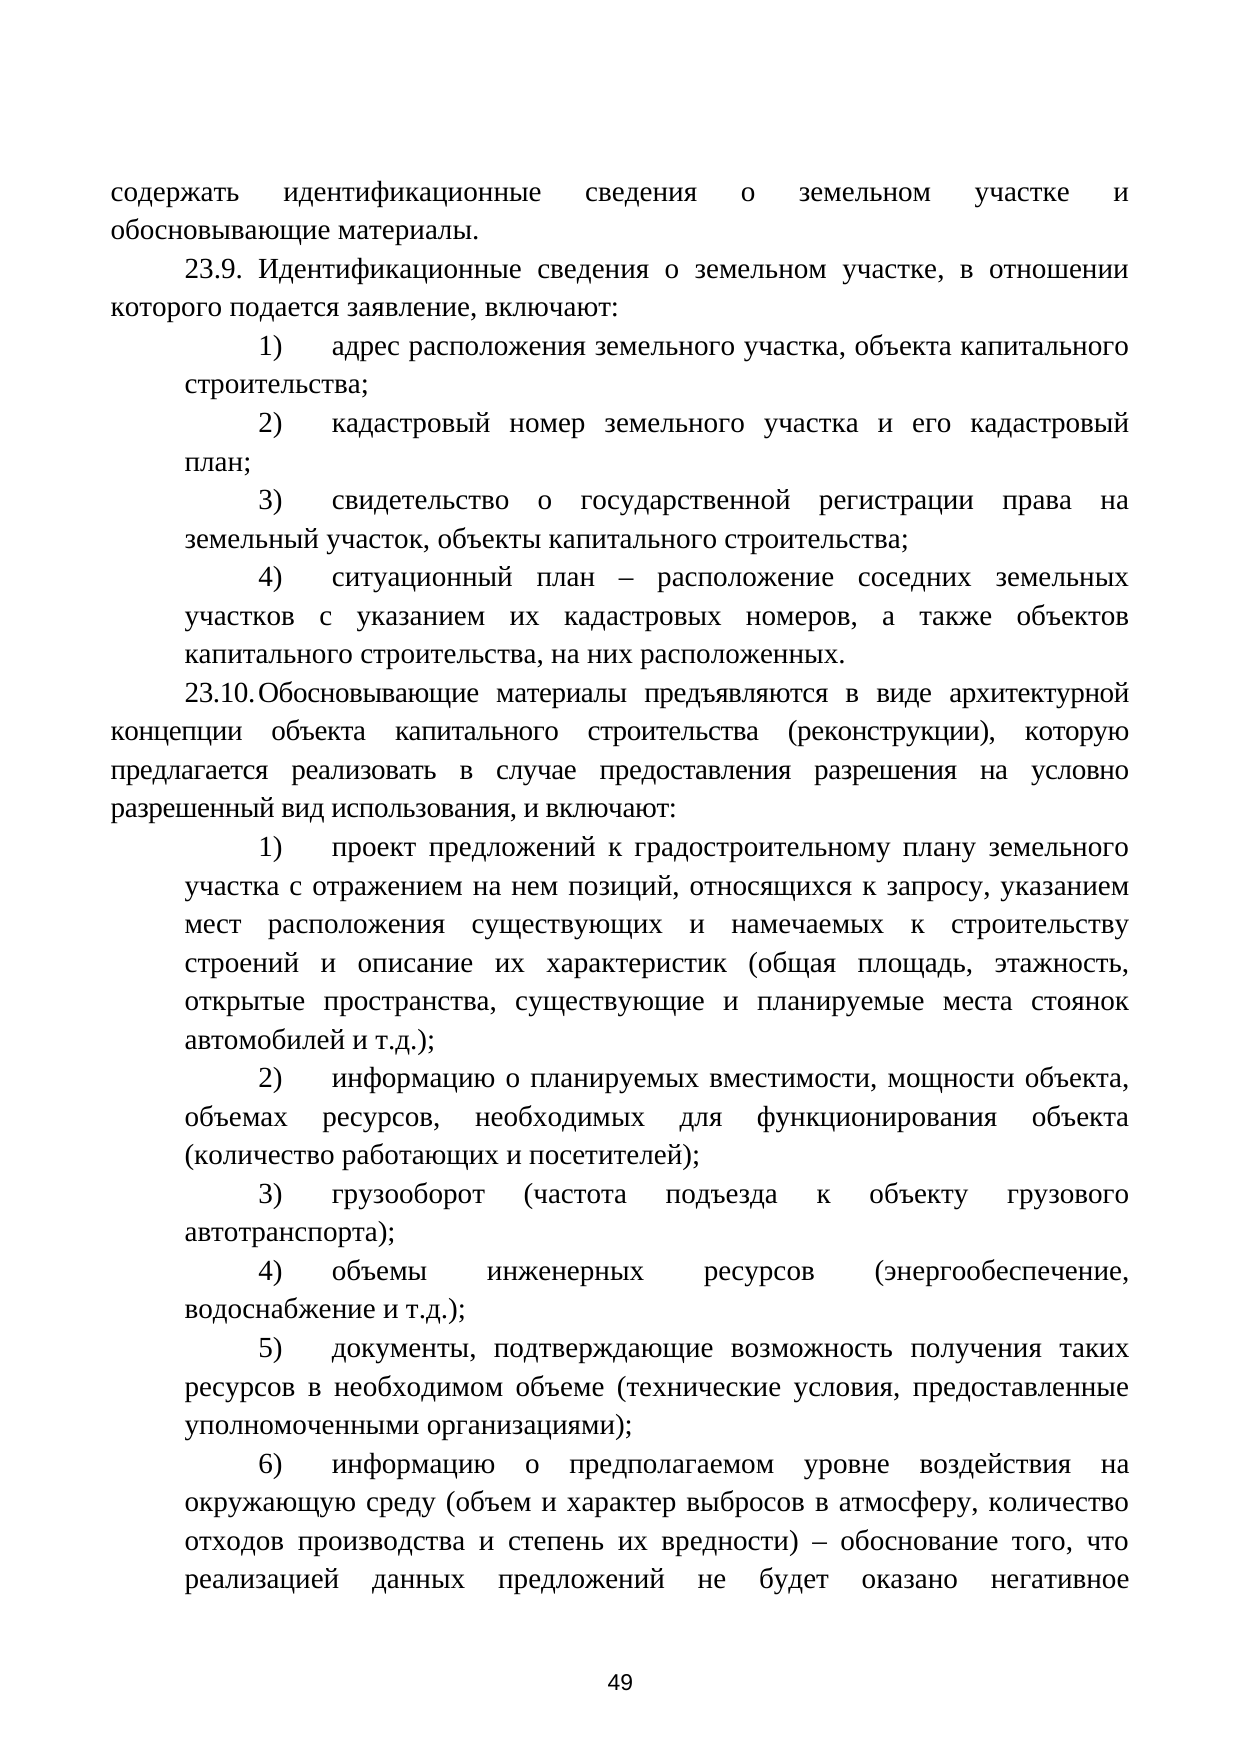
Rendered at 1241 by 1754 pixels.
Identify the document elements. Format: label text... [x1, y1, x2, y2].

list кадастровый номер земельного участка и его кадастровый план; [184, 405, 1130, 477]
list информацию о планируемых вместимости, мощности объекта, объемах ресурсов, необходимых для функционирования объекта (количество работающих и посетителей); [184, 1060, 1130, 1171]
list ситуационный план – расположение соседних земельных участков с указанием их кадастровых номеров, а также объектов капитального строительства, на них расположенных. [184, 559, 1130, 670]
list объемы инженерных ресурсов (энергообеспечение, водоснабжение и т.д.); [184, 1253, 1130, 1325]
list документы, подтверждающие возможность получения таких ресурсов в необходимом объеме (технические условия, предоставленные уполномоченными организациями); [184, 1330, 1130, 1441]
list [110, 174, 1130, 246]
list Обосновывающие материалы предъявляются в виде архитектурной концепции объекта капитального строительства (реконструкции), которую предлагается реализовать в случае предоставления разрешения на условно разрешенный вид использования, и включают: [110, 675, 1130, 824]
list свидетельство о государственной регистрации права на земельный участок, объекты капитального строительства; [184, 482, 1130, 554]
list грузооборот (частота подъезда к объекту грузового автотранспорта); [184, 1176, 1130, 1248]
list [184, 1446, 1130, 1595]
list проект предложений к градостроительному плану земельного участка с отражением на нем позиций, относящихся к запросу, указанием мест расположения существующих и намечаемых к строительству строений и описание их характеристик (общая площадь, этажность, открытые пространства, существующие и планируемые места стоянок автомобилей и т.д.); [184, 829, 1130, 1055]
list Идентификационные сведения о земельном участке, в отношении которого подается заявление, включают: [110, 251, 1130, 323]
list адрес расположения земельного участка, объекта капитального строительства; [184, 328, 1130, 400]
